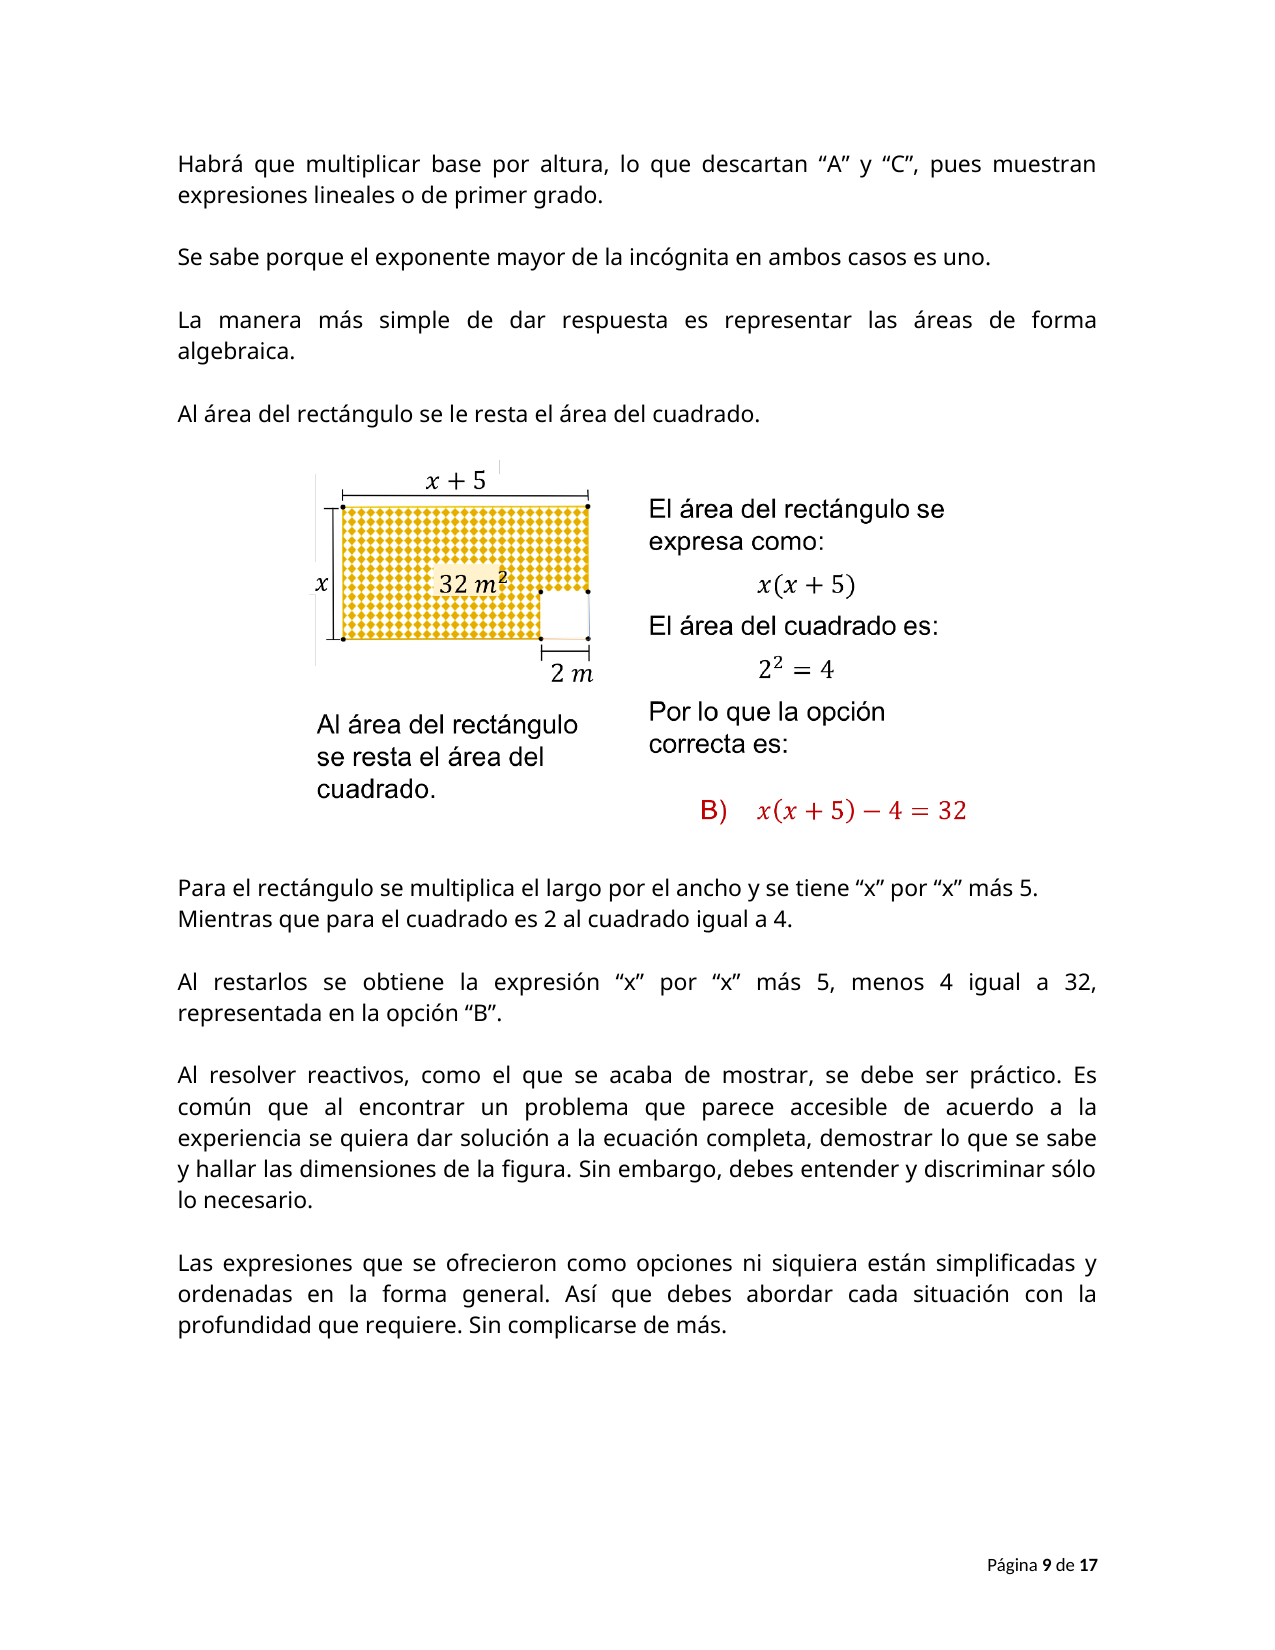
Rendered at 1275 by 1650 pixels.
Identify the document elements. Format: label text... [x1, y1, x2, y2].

text Al área del rectángulo se le resta el área del cuadrado. [177, 398, 1098, 429]
text Al resolver reactivos, como el que se acaba de mostrar, se debe ser práctico. Es común que al encontrar un problema que parece accesible de acuerdo a la experiencia se quiera dar solución a la ecuación completa, demostrar lo que se sabe y hallar las dimensiones de la figura. Sin embargo, debes entender y discriminar sólo lo necesario. [177, 1059, 1098, 1216]
picture [300, 460, 975, 841]
text Las expresiones que se ofrecieron como opciones ni siquiera están simplificadas y ordenadas en la forma general. Así que debes abordar cada situación con la profundidad que requiere. Sin complicarse de más. [177, 1247, 1098, 1341]
text Al restarlos se obtiene la expresión “x” por “x” más 5, menos 4 igual a 32, representada en la opción “B”. [177, 966, 1098, 1028]
text La manera más simple de dar respuesta es representar las áreas de forma algebraica. [177, 304, 1098, 366]
text Se sabe porque el exponente mayor de la incógnita en ambos casos es uno. [177, 241, 1098, 273]
text Habrá que multiplicar base por altura, lo que descartan “A” y “C”, pues muestran expresiones lineales o de primer grado. [177, 148, 1098, 210]
text Para el rectángulo se multiplica el largo por el ancho y se tiene “x” por “x” más 5. [177, 872, 1098, 903]
text Mientras que para el cuadrado es 2 al cuadrado igual a 4. [177, 903, 1098, 934]
